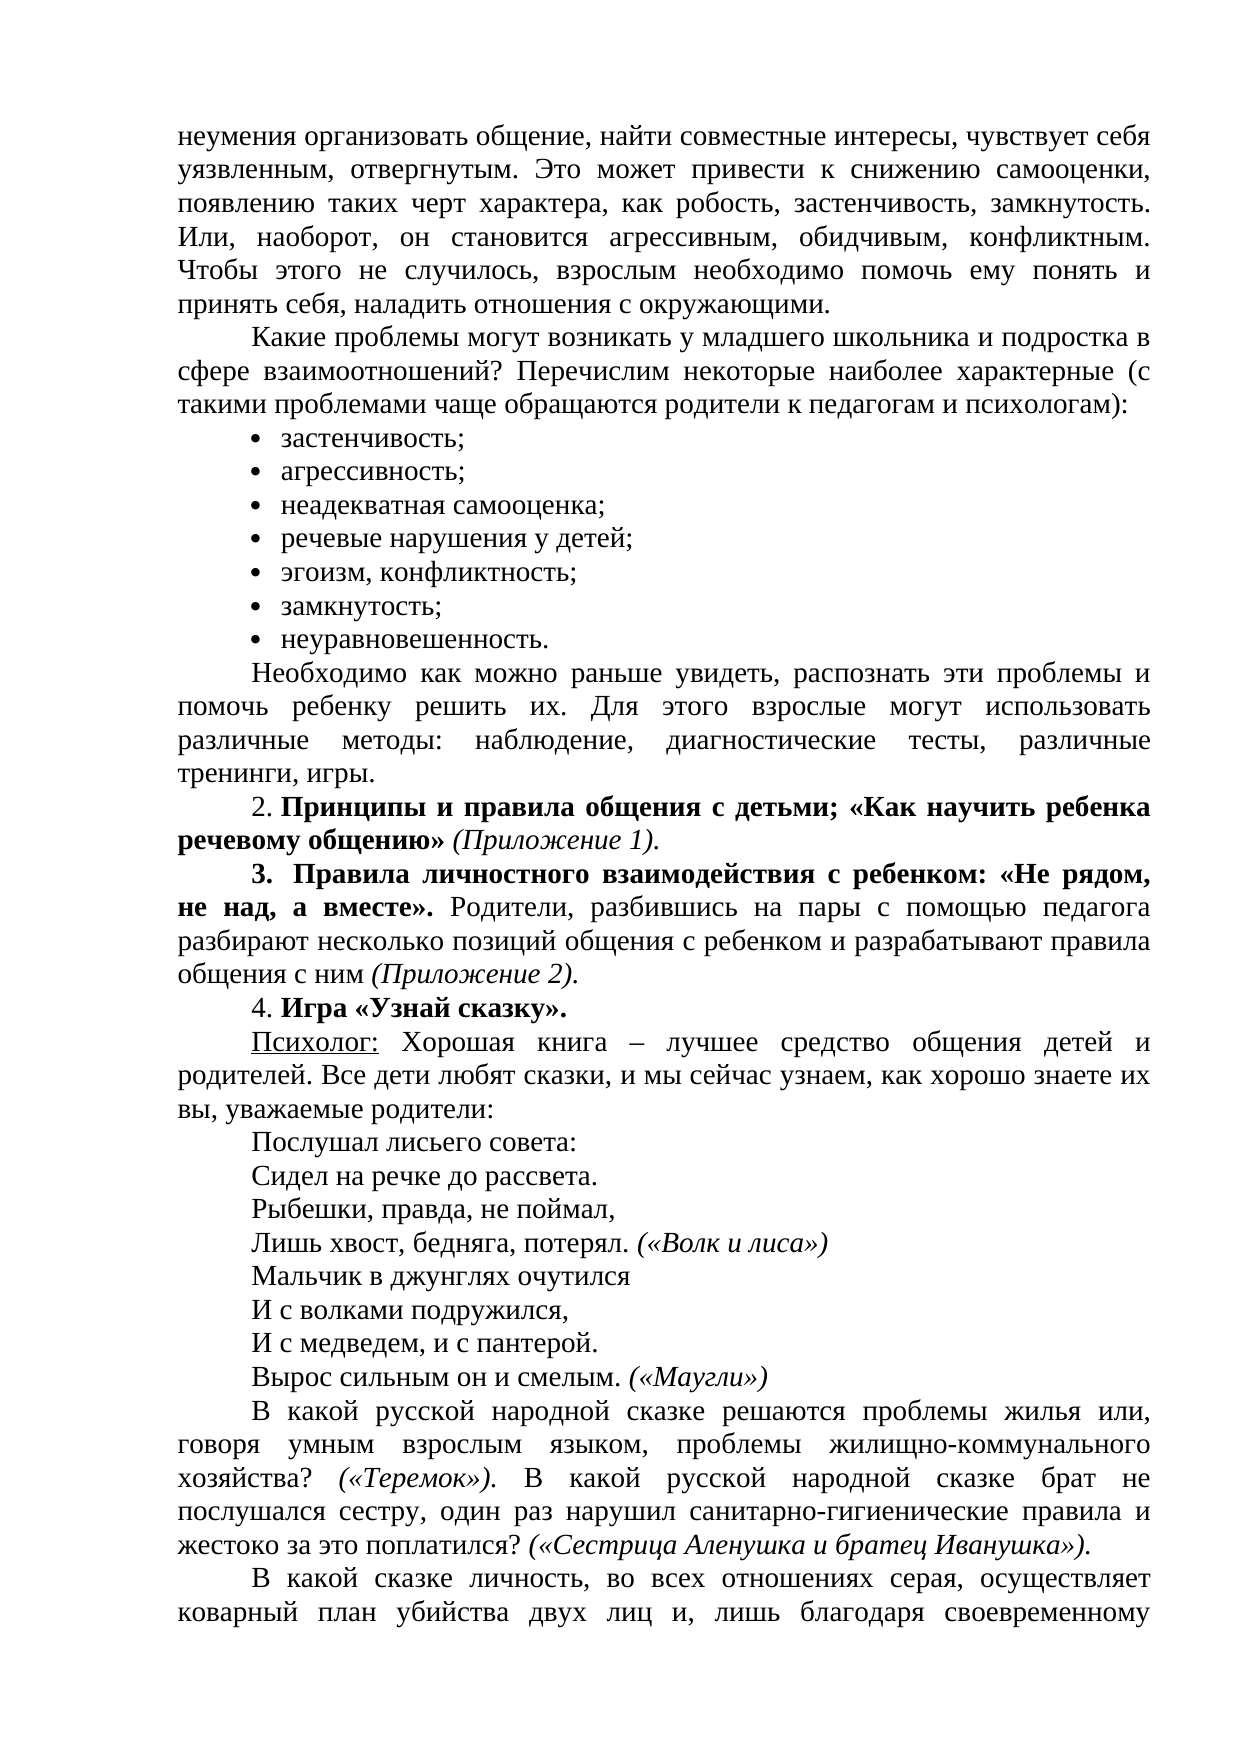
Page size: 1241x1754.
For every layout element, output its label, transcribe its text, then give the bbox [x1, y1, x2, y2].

list замкнутость; [251, 588, 1152, 621]
list Игра «Узнай сказку». [177, 990, 1152, 1024]
text Вырос сильным он и смелым. («Маугли») [177, 1359, 1152, 1393]
list застенчивость; [251, 420, 1152, 453]
text Послушал лисьего совета: [177, 1124, 1152, 1158]
text Какие проблемы могут возникать у младшего школьника и подростка в сфере взаимоотношений? Перечислим некоторые наиболее характерные (с такими проблемами чаще обращаются родители к педагогам и психологам): [177, 319, 1152, 420]
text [177, 118, 1152, 319]
text Сидел на речке до рассвета. [177, 1158, 1152, 1191]
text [177, 1560, 1152, 1627]
text Лишь хвост, бедняга, потерял. («Волк и лиса») [177, 1225, 1152, 1258]
list Принципы и правила общения с детьми; «Как научить ребенка речевому общению» (Приложение 1). [177, 789, 1152, 856]
text И с волками подружился, [177, 1292, 1152, 1326]
text Психолог: Хорошая книга – лучшее средство общения детей и родителей. Все дети любят сказки, и мы сейчас узнаем, как хорошо знаете их вы, уважаемые родители: [177, 1024, 1152, 1124]
text В какой русской народной сказке решаются проблемы жилья или, говоря умным взрослым языком, проблемы жилищно-коммунального хозяйства? («Теремок»). В какой русской народной сказке брат не послушался сестру, один раз нарушил санитарно-гигиенические правила и жестоко за это поплатился? («Сестрица Аленушка и братец Иванушка»). [177, 1393, 1152, 1560]
list речевые нарушения у детей; [251, 521, 1152, 554]
list агрессивность; [251, 453, 1152, 487]
text Необходимо как можно раньше увидеть, распознать эти проблемы и помочь ребенку решить их. Для этого взрослые могут использовать различные методы: наблюдение, диагностические тесты, различные тренинги, игры. [177, 655, 1152, 789]
list Правила личностного взаимодействия с ребенком: «Не рядом, не над, а вместе». Родители, разбившись на пары с помощью педагога разбирают несколько позиций общения с ребенком и разрабатывают правила общения с ним (Приложение 2). [177, 856, 1152, 990]
list неуравновешенность. [251, 621, 1152, 655]
list неадекватная самооценка; [251, 487, 1152, 521]
list эгоизм, конфликтность; [251, 554, 1152, 588]
text Мальчик в джунглях очутился [177, 1258, 1152, 1292]
text Рыбешки, правда, не поймал, [177, 1191, 1152, 1225]
text И с медведем, и с пантерой. [177, 1326, 1152, 1359]
